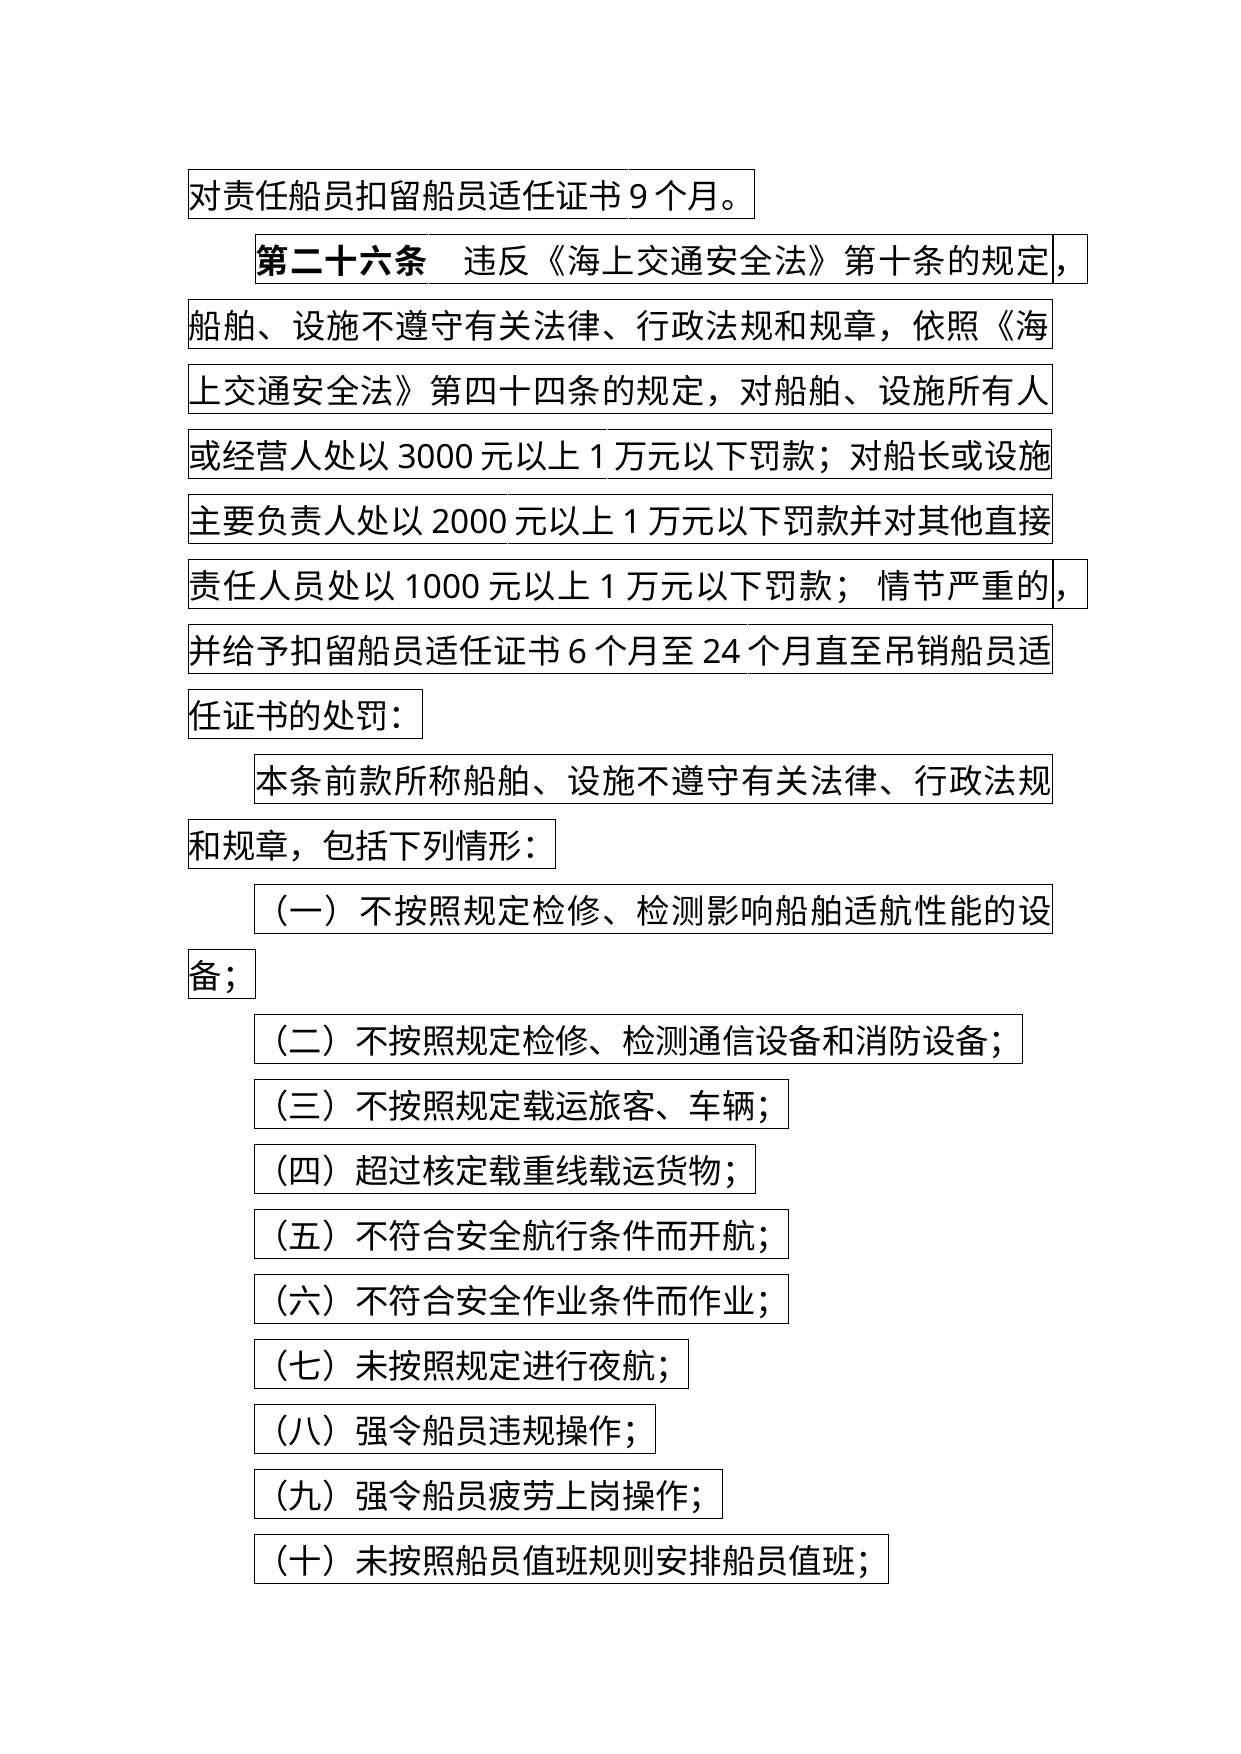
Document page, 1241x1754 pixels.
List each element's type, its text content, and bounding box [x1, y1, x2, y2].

text 本条前款所称船舶、设施不遵守有关法律、行政法规和规章，包括下列情形： [187, 747, 1053, 877]
text （二）不按照规定检修、检测通信设备和消防设备； [187, 1007, 1053, 1072]
text （四）超过核定载重线载运货物； [187, 1137, 1053, 1202]
text （三）不按照规定载运旅客、车辆； [187, 1072, 1053, 1137]
text 第二十六条 违反《海上交通安全法》第十条的规定，船舶、设施不遵守有关法律、行政法规和规章，依照《海上交通安全法》第四十四条的规定，对船舶、设施所有人或经营人处以3000元以上1万元以下罚款；对船长或设施主要负责人处以2000元以上1万元以下罚款并对其他直接责任人员处以1000元以上1万元以下罚款； 情节严重的，并给予扣留船员适任证书6个月至24个月直至吊销船员适任证书的处罚： [187, 430, 1053, 494]
text （七）未按照规定进行夜航； [187, 1332, 1053, 1397]
text 第二十六条 违反《海上交通安全法》第十条的规定，船舶、设施不遵守有关法律、行政法规和规章，依照《海上交通安全法》第四十四条的规定，对船舶、设施所有人或经营人处以3000元以上1万元以下罚款；对船长或设施主要负责人处以2000元以上1万元以下罚款并对其他直接责任人员处以1000元以上1万元以下罚款； 情节严重的，并给予扣留船员适任证书6个月至24个月直至吊销船员适任证书的处罚： [187, 495, 1053, 559]
text （八）强令船员违规操作； [187, 1397, 1053, 1462]
text 第二十六条 违反《海上交通安全法》第十条的规定，船舶、设施不遵守有关法律、行政法规和规章，依照《海上交通安全法》第四十四条的规定，对船舶、设施所有人或经营人处以3000元以上1万元以下罚款；对船长或设施主要负责人处以2000元以上1万元以下罚款并对其他直接责任人员处以1000元以上1万元以下罚款； 情节严重的，并给予扣留船员适任证书6个月至24个月直至吊销船员适任证书的处罚： [187, 625, 1053, 747]
text （一）不按照规定检修、检测影响船舶适航性能的设备； [187, 877, 1053, 1007]
text 第二十六条 违反《海上交通安全法》第十条的规定，船舶、设施不遵守有关法律、行政法规和规章，依照《海上交通安全法》第四十四条的规定，对船舶、设施所有人或经营人处以3000元以上1万元以下罚款；对船长或设施主要负责人处以2000元以上1万元以下罚款并对其他直接责任人员处以1000元以上1万元以下罚款； 情节严重的，并给予扣留船员适任证书6个月至24个月直至吊销船员适任证书的处罚： [187, 300, 1053, 364]
text （五）不符合安全航行条件而开航； [187, 1202, 1053, 1267]
text （九）强令船员疲劳上岗操作； [187, 1462, 1053, 1527]
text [187, 162, 1053, 227]
text （十）未按照船员值班规则安排船员值班； [187, 1527, 1053, 1592]
text 第二十六条 违反《海上交通安全法》第十条的规定，船舶、设施不遵守有关法律、行政法规和规章，依照《海上交通安全法》第四十四条的规定，对船舶、设施所有人或经营人处以3000元以上1万元以下罚款；对船长或设施主要负责人处以2000元以上1万元以下罚款并对其他直接责任人员处以1000元以上1万元以下罚款； 情节严重的，并给予扣留船员适任证书6个月至24个月直至吊销船员适任证书的处罚： [187, 560, 1053, 624]
text 第二十六条 违反《海上交通安全法》第十条的规定，船舶、设施不遵守有关法律、行政法规和规章，依照《海上交通安全法》第四十四条的规定，对船舶、设施所有人或经营人处以3000元以上1万元以下罚款；对船长或设施主要负责人处以2000元以上1万元以下罚款并对其他直接责任人员处以1000元以上1万元以下罚款； 情节严重的，并给予扣留船员适任证书6个月至24个月直至吊销船员适任证书的处罚： [187, 227, 1053, 299]
text （六）不符合安全作业条件而作业； [187, 1267, 1053, 1332]
text 第二十六条 违反《海上交通安全法》第十条的规定，船舶、设施不遵守有关法律、行政法规和规章，依照《海上交通安全法》第四十四条的规定，对船舶、设施所有人或经营人处以3000元以上1万元以下罚款；对船长或设施主要负责人处以2000元以上1万元以下罚款并对其他直接责任人员处以1000元以上1万元以下罚款； 情节严重的，并给予扣留船员适任证书6个月至24个月直至吊销船员适任证书的处罚： [187, 365, 1053, 478]
